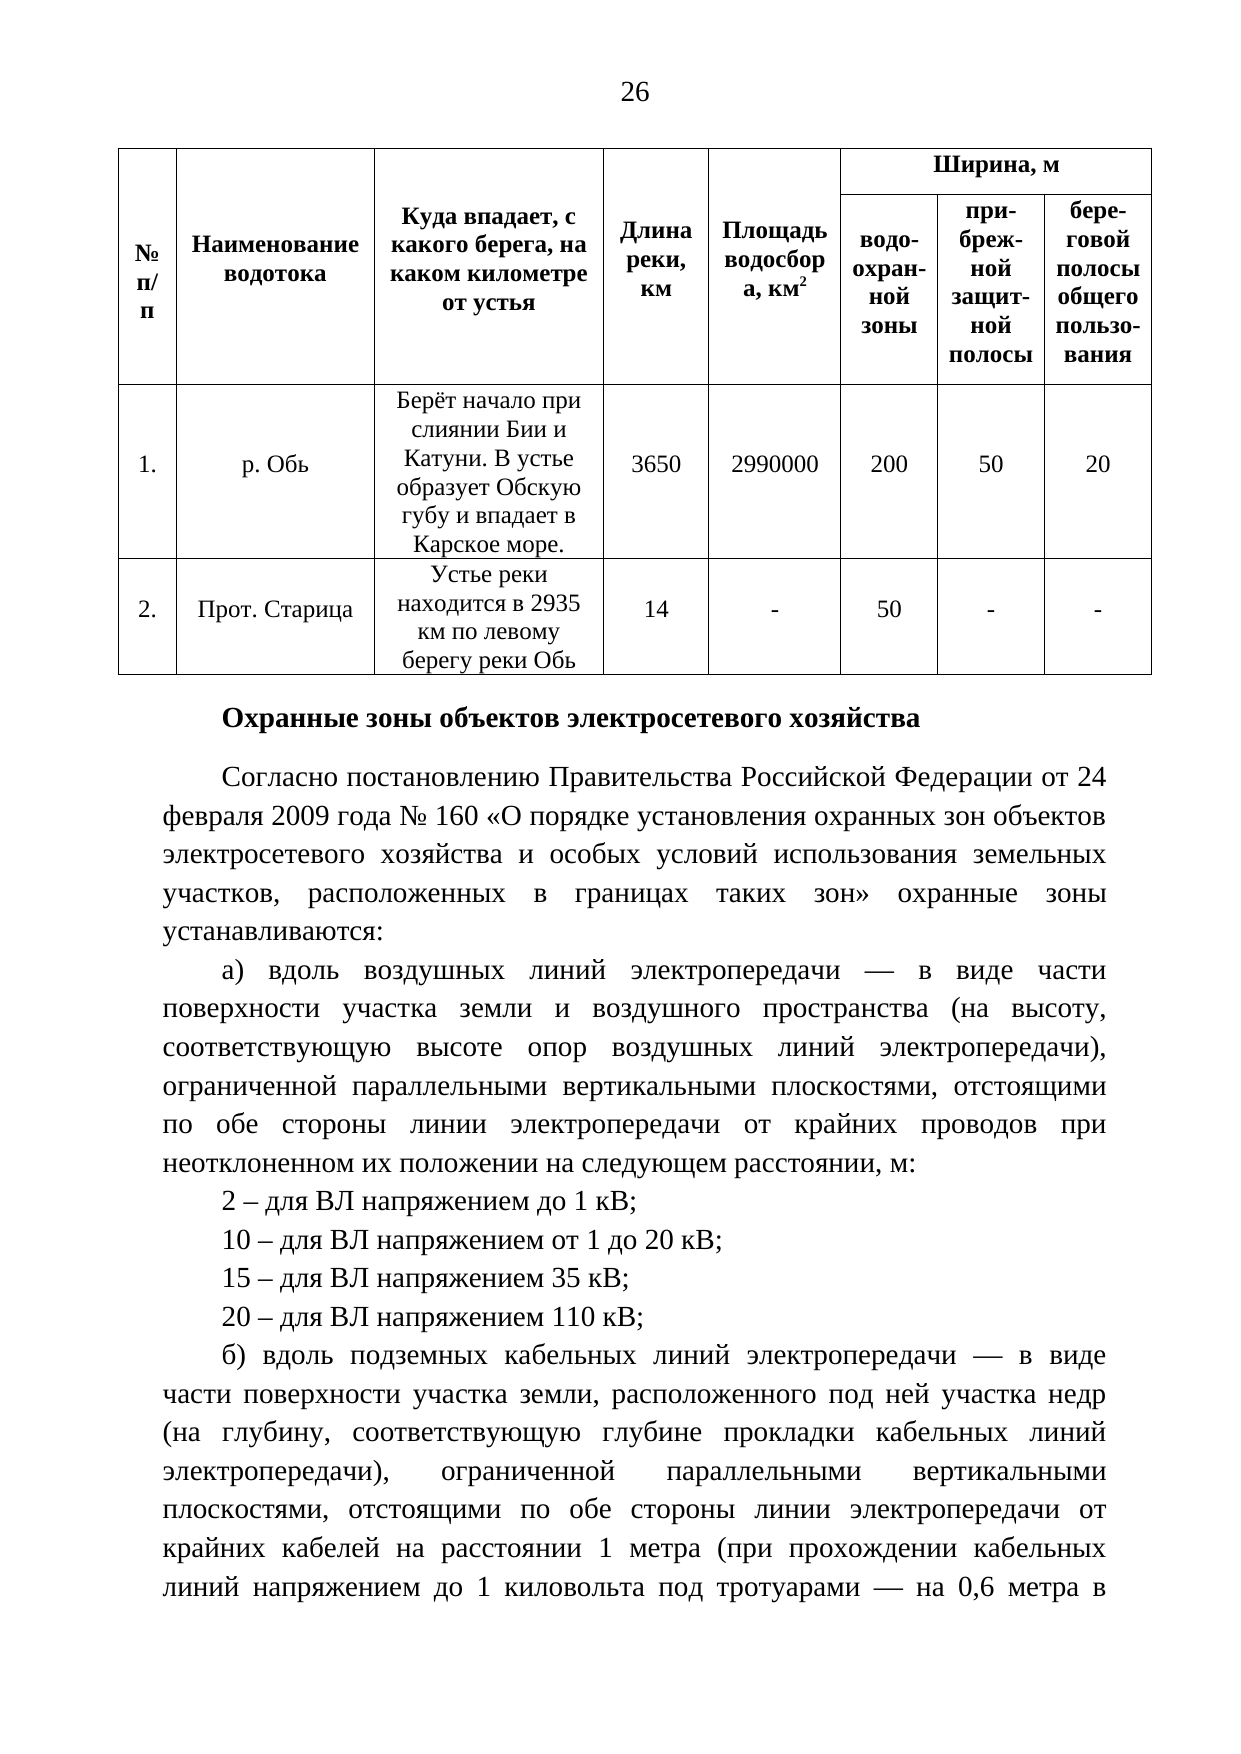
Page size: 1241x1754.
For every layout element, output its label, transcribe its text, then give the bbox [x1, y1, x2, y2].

text 2 – для ВЛ напряжением до 1 кВ; [162, 1183, 1107, 1217]
table_cell 2. [119, 559, 176, 674]
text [162, 1337, 1107, 1602]
table_cell Прот. Старица [177, 559, 374, 674]
table_header Ширина, м [841, 149, 1151, 194]
text 20 – для ВЛ напряжением 110 кВ; [162, 1299, 1107, 1332]
table_header Куда впадает, с какого берега, на каком километре от устья [375, 149, 603, 384]
table_cell 20 [1045, 385, 1151, 558]
table_header Площадь водосбора, км2 [709, 149, 840, 384]
table_cell - [709, 559, 840, 674]
text 10 – для ВЛ напряжением от 1 до 20 кВ; [162, 1222, 1107, 1255]
table_cell - [938, 559, 1044, 674]
table_cell бере-говой полосы общего пользо-вания [1045, 195, 1151, 384]
table_cell Устье реки находится в 2935 км по левому берегу реки Обь [375, 559, 603, 674]
table_cell 50 [841, 559, 937, 674]
table_cell - [1045, 559, 1151, 674]
table_header Длина реки, км [604, 149, 708, 384]
text а) вдоль воздушных линий электропередачи — в виде части поверхности участка земли и воздушного пространства (на высоту, соответствующую высоте опор воздушных линий электропередачи), ограниченной параллельными вертикальными плоскостями, отстоящими по обе стороны линии электропередачи от крайних проводов при неотклоненном их положении на следующем расстоянии, м: [162, 952, 1107, 1178]
text Согласно постановлению Правительства Российской Федерации от 24 февраля 2009 года № 160 «О порядке установления охранных зон объектов электросетевого хозяйства и особых условий использования земельных участков, расположенных в границах таких зон» охранные зоны устанавливаются: [162, 759, 1107, 947]
table_cell 50 [938, 385, 1044, 558]
table_cell Берёт начало при слиянии Бии и Катуни. В устье образует Обскую губу и впадает в Карское море. [375, 385, 603, 558]
table_cell 14 [604, 559, 708, 674]
table_cell водо-охран-ной зоны [841, 195, 937, 384]
text Охранные зоны объектов электросетевого хозяйства [162, 700, 1107, 733]
table_cell 2990000 [709, 385, 840, 558]
table_cell 1. [119, 385, 176, 558]
table_cell при-бреж-ной защит-ной полосы [938, 195, 1044, 384]
table_cell р. Обь [177, 385, 374, 558]
table_cell 200 [841, 385, 937, 558]
table_cell 3650 [604, 385, 708, 558]
table_header Наименование водотока [177, 149, 374, 384]
text 15 – для ВЛ напряжением 35 кВ; [162, 1260, 1107, 1294]
table_header № п/п [119, 149, 176, 384]
